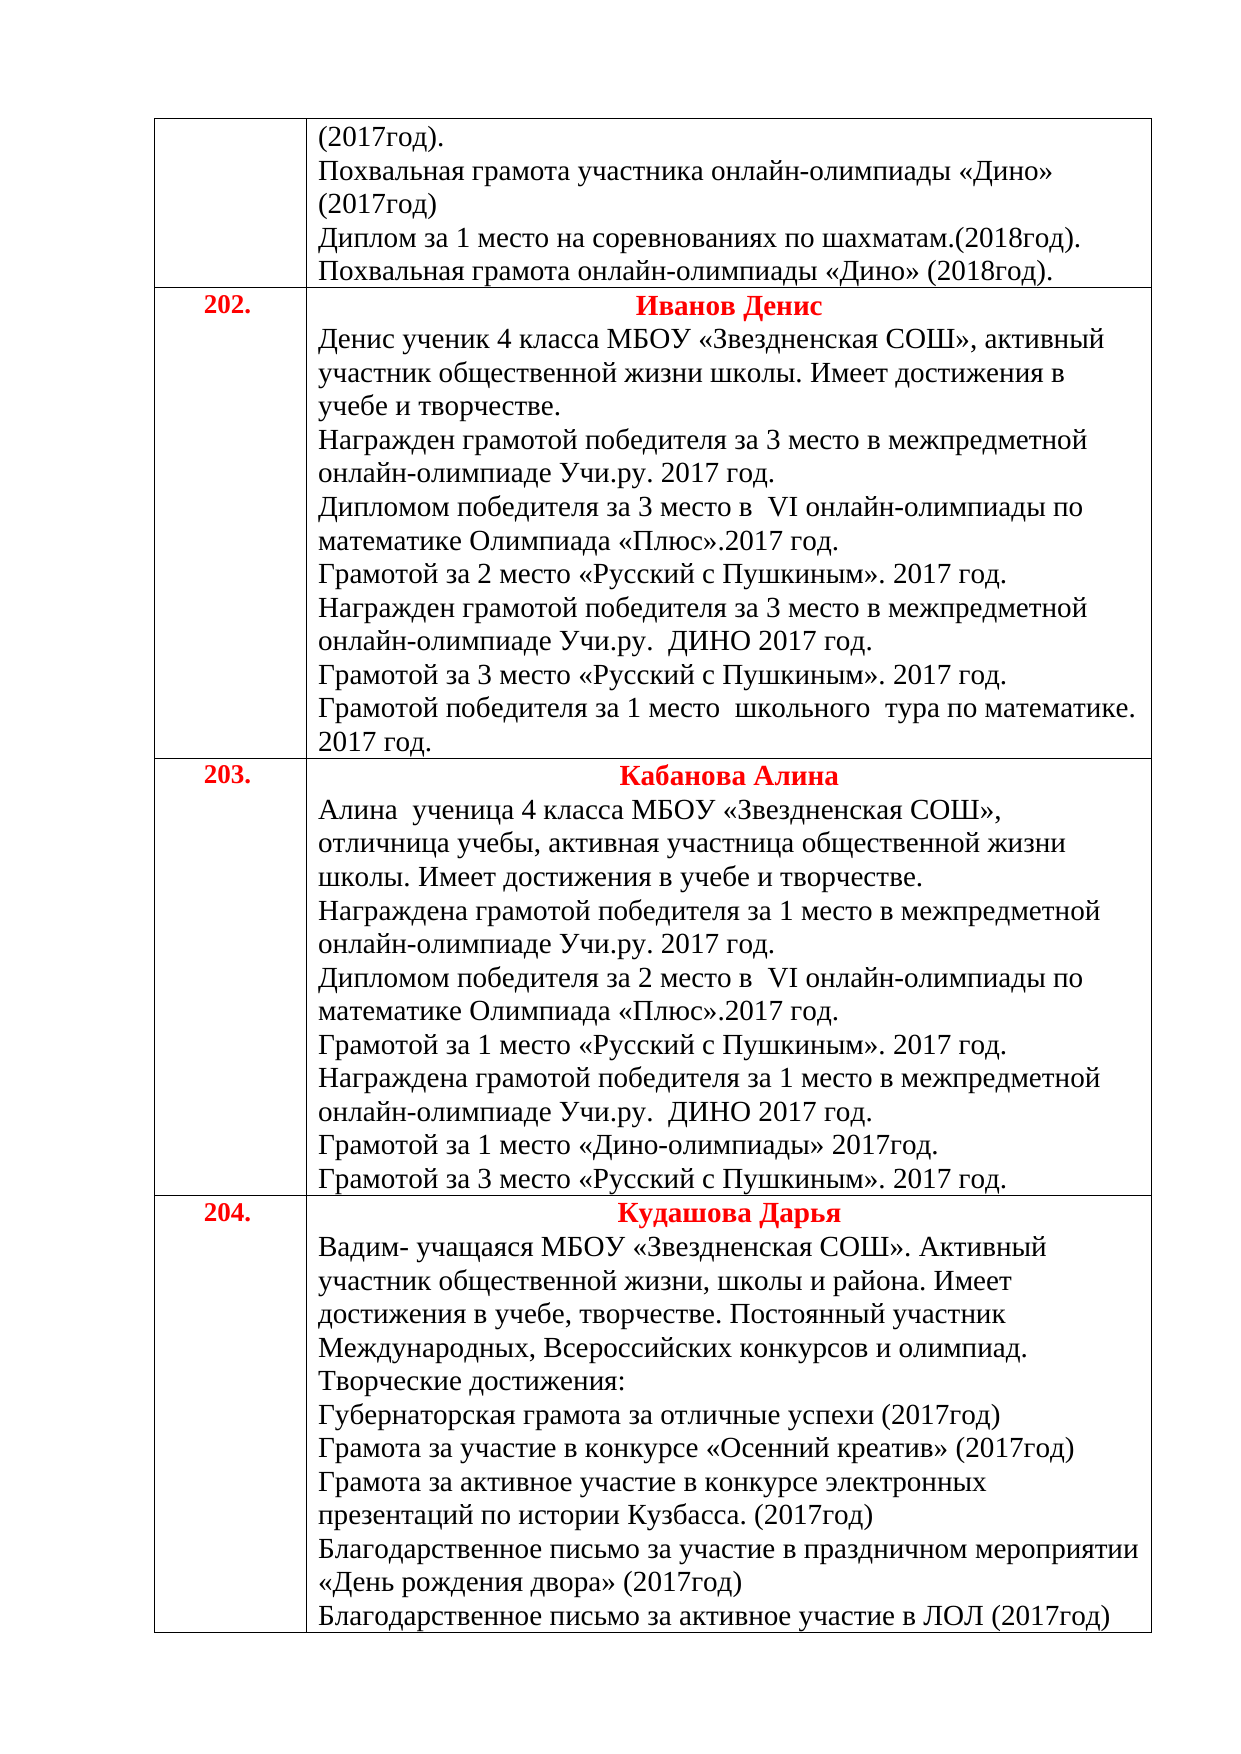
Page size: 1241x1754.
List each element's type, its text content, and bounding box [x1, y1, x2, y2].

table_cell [307, 1196, 1151, 1632]
table_cell Кабанова Алина Алина ученица 4 класса МБОУ «Звездненская СОШ», отличница учебы, активная участница общественной жизни школы. Имеет достижения в учебе и творчестве. Награждена грамотой победителя за 1 место в межпредметной онлайн-олимпиаде Учи.ру. 2017 год. Дипломом победителя за 2 место в VI онлайн-олимпиады по математике Олимпиада «Плюс».2017 год. Грамотой за 1 место «Русский с Пушкиным». 2017 год. Награждена грамотой победителя за 1 место в межпредметной онлайн-олимпиаде Учи.ру. ДИНО 2017 год. Грамотой за 1 место «Дино-олимпиады» 2017год. Грамотой за 3 место «Русский с Пушкиным». 2017 год. [307, 759, 1151, 1194]
table_cell [155, 759, 306, 1194]
table_cell Иванов Денис Денис ученик 4 класса МБОУ «Звездненская СОШ», активный участник общественной жизни школы. Имеет достижения в учебе и творчестве. Награжден грамотой победителя за 3 место в межпредметной онлайн-олимпиаде Учи.ру. 2017 год. Дипломом победителя за 3 место в VI онлайн-олимпиады по математике Олимпиада «Плюс».2017 год. Грамотой за 2 место «Русский с Пушкиным». 2017 год. Награжден грамотой победителя за 3 место в межпредметной онлайн-олимпиаде Учи.ру. ДИНО 2017 год. Грамотой за 3 место «Русский с Пушкиным». 2017 год. Грамотой победителя за 1 место школьного тура по математике. 2017 год. [307, 288, 1151, 757]
table_cell [155, 119, 306, 287]
table_cell [155, 1196, 306, 1632]
table_cell [155, 288, 306, 757]
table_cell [307, 119, 1151, 287]
